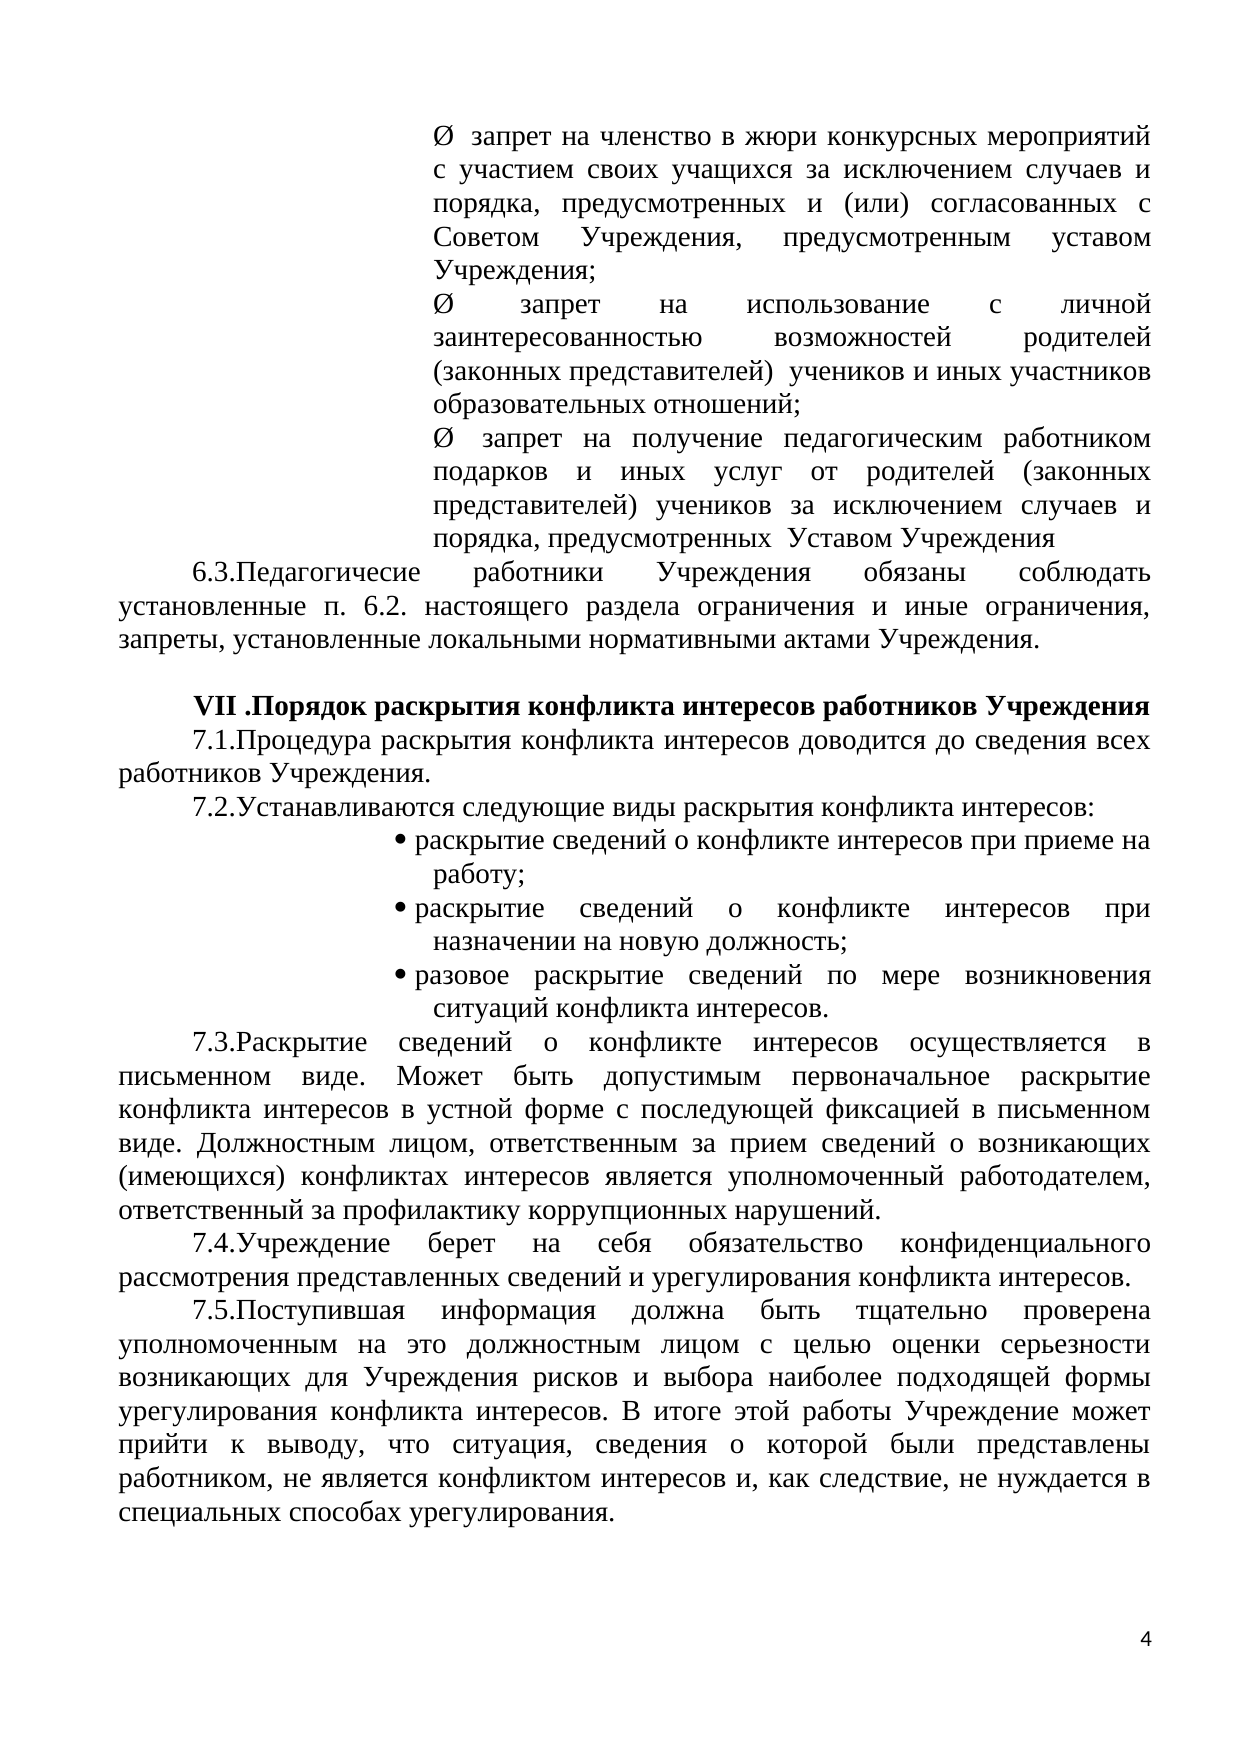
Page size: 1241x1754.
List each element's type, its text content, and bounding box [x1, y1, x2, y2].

text ​ раскрытие сведений о конфликте интересов при назначении на новую должность; [395, 890, 1152, 957]
text 7.1.Процедура раскрытия конфликта интересов доводится до сведения всех работников Учреждения. [118, 722, 1152, 789]
text 7.3.Раскрытие сведений о конфликте интересов осуществляется в письменном виде. Может быть допустимым первоначальное раскрытие конфликта интересов в устной форме с последующей фиксацией в письменном виде. Должностным лицом, ответственным за прием сведений о возникающих (имеющихся) конфликтах интересов является уполномоченный работодателем, ответственный за профилактику коррупционных нарушений. [118, 1024, 1152, 1225]
text Ø запрет на использование с личной заинтересованностью возможностей родителей (законных представителей) учеников и иных участников образовательных отношений; [433, 286, 1152, 420]
text ​ раскрытие сведений о конфликте интересов при приеме на работу; [395, 822, 1152, 890]
text VII .Порядок раскрытия конфликта интересов работников Учреждения [118, 688, 1152, 722]
text 7.5.Поступившая информация должна быть тщательно проверена уполномоченным на это должностным лицом с целью оценки серьезности возникающих для Учреждения рисков и выбора наиболее подходящей формы урегулирования конфликта интересов. В итоге этой работы Учреждение может прийти к выводу, что ситуация, сведения о которой были представлены работником, не является конфликтом интересов и, как следствие, не нуждается в специальных способах урегулирования. [118, 1292, 1152, 1527]
text Ø запрет на получение педагогическим работником подарков и иных услуг от родителей (законных представителей) учеников за исключением случаев и порядка, предусмотренных Уставом Учреждения [433, 420, 1152, 554]
text Ø запрет на членство в жюри конкурсных мероприятий с участием своих учащихся за исключением случаев и порядка, предусмотренных и (или) согласованных с Советом Учреждения, предусмотренным уставом Учреждения; [433, 118, 1152, 286]
text 7.2.Устанавливаются следующие виды раскрытия конфликта интересов: [118, 789, 1152, 822]
text 6.3.Педагогичесие работники Учреждения обязаны соблюдать установленные п. 6.2. настоящего раздела ограничения и иные ограничения, запреты, установленные локальными нормативными актами Учреждения. [118, 554, 1152, 655]
text 7.4.Учреждение берет на себя обязательство конфиденциального рассмотрения представленных сведений и урегулирования конфликта интересов. [118, 1225, 1152, 1292]
text ​ разовое раскрытие сведений по мере возникновения ситуаций конфликта интересов. [395, 957, 1152, 1024]
